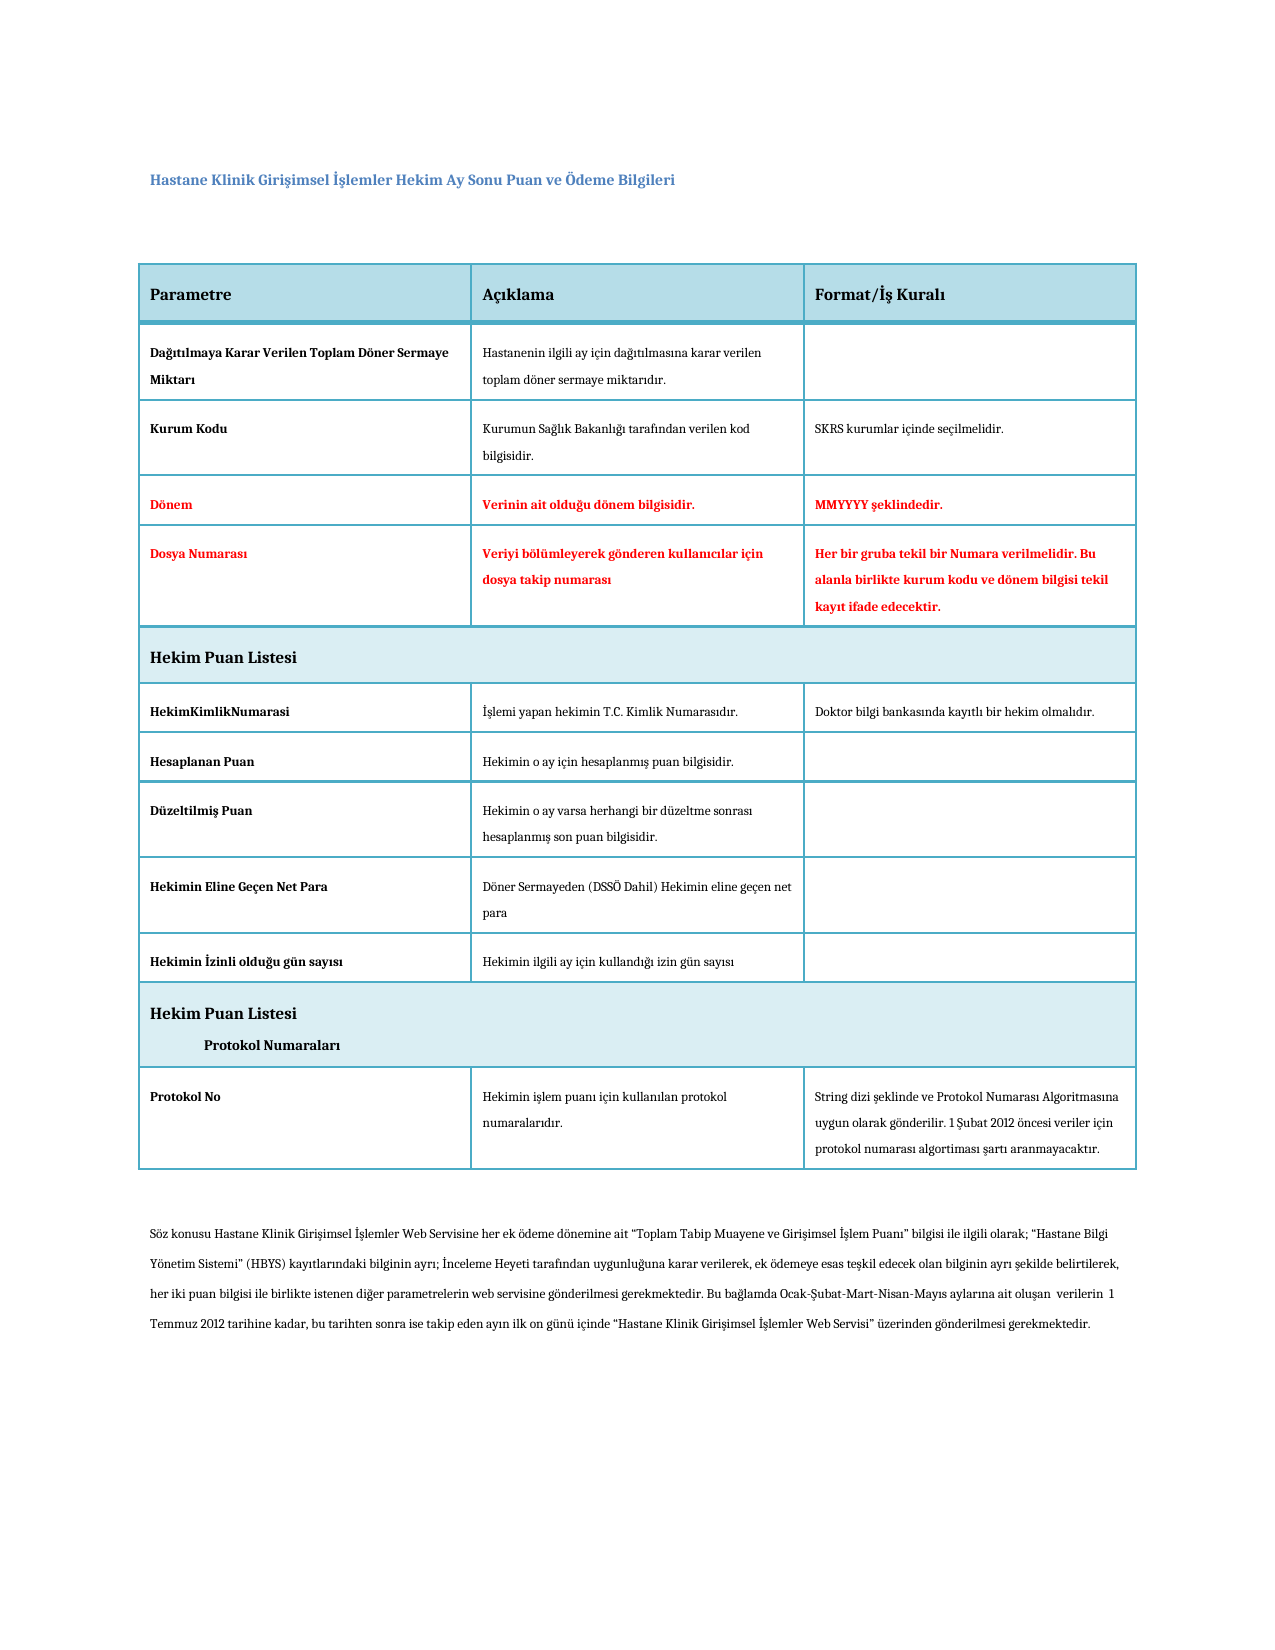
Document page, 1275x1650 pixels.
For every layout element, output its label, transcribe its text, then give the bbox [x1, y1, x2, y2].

table_cell Kurumun Sağlık Bakanlığı tarafından verilen kod bilgisidir. [472, 401, 803, 474]
table_header Format/İş Kuralı [805, 265, 1135, 320]
table_header Parametre [140, 265, 470, 320]
table_cell Veriyi bölümleyerek gönderen kullanıcılar için dosya takip numarası [472, 526, 803, 625]
table_cell [805, 934, 1135, 981]
table_cell Kurum Kodu [140, 401, 470, 474]
table_cell Hastanenin ilgili ay için dağıtılmasına karar verilen toplam döner sermaye miktarıdır. [472, 325, 803, 398]
table_cell Hekimin ilgili ay için kullandığı izin gün sayısı [472, 934, 803, 981]
table_cell [805, 733, 1135, 780]
table_cell Hekimin o ay için hesaplanmış puan bilgisidir. [472, 733, 803, 780]
table_cell Hekimin Eline Geçen Net Para [140, 858, 470, 932]
table_cell Dosya Numarası [140, 526, 470, 625]
table_cell [805, 325, 1135, 398]
table_cell SKRS kurumlar içinde seçilmelidir. [805, 401, 1135, 474]
table_cell Dönem [140, 476, 470, 523]
table_cell [805, 783, 1135, 856]
table_cell Hekim Puan Listesi Protokol Numaraları [140, 983, 1135, 1066]
subtitle Söz konusu Hastane Klinik Girişimsel İşlemler Web Servisine her ek ödeme dönemine ait “Toplam Tabip Muayene ve Girişimsel İşlem Puanı” bilgisi ile ilgili olarak; “Hastane Bilgi Yönetim Sistemi” (HBYS) kayıtlarındaki bilginin ayrı; İnceleme Heyeti tarafından uygunluğuna karar verilerek, ek ödemeye esas teşkil edecek olan bilginin ayrı şekilde belirtilerek, her iki puan bilgisi ile birlikte istenen diğer parametrelerin web servisine gönderilmesi gerekmektedir. Bu bağlamda Ocak-Şubat-Mart-Nisan-Mayıs aylarına ait oluşan verilerin 1 Temmuz 2012 tarihine kadar, bu tarihten sonra ise takip eden ayın ilk on günü içinde “Hastane Klinik Girişimsel İşlemler Web Servisi” üzerinden gönderilmesi gerekmektedir. [150, 1226, 1125, 1343]
table_cell Hekimin İzinli olduğu gün sayısı [140, 934, 470, 981]
table_cell MMYYYY şeklindedir. [805, 476, 1135, 523]
table_header Açıklama [472, 265, 803, 320]
table_cell String dizi şeklinde ve Protokol Numarası Algoritmasına uygun olarak gönderilir. 1 Şubat 2012 öncesi veriler için protokol numarası algortiması şartı aranmayacaktır. [805, 1068, 1135, 1168]
table_cell Her bir gruba tekil bir Numara verilmelidir. Bu alanla birlikte kurum kodu ve dönem bilgisi tekil kayıt ifade edecektir. [805, 526, 1135, 625]
table_cell Hekim Puan Listesi [140, 628, 1135, 682]
table_cell Hekimin işlem puanı için kullanılan protokol numaralarıdır. [472, 1068, 803, 1168]
table_cell [805, 858, 1135, 932]
table_cell Hekimin o ay varsa herhangi bir düzeltme sonrası hesaplanmış son puan bilgisidir. [472, 783, 803, 856]
table_cell Düzeltilmiş Puan [140, 783, 470, 856]
subtitle Hastane Klinik Girişimsel İşlemler Hekim Ay Sonu Puan ve Ödeme Bilgileri [150, 171, 1125, 202]
table_cell Döner Sermayeden (DSSÖ Dahil) Hekimin eline geçen net para [472, 858, 803, 932]
table_cell Hesaplanan Puan [140, 733, 470, 780]
table_cell Verinin ait olduğu dönem bilgisidir. [472, 476, 803, 523]
table_cell Doktor bilgi bankasında kayıtlı bir hekim olmalıdır. [805, 684, 1135, 731]
table_cell Dağıtılmaya Karar Verilen Toplam Döner Sermaye Miktarı [140, 325, 470, 398]
table_cell HekimKimlikNumarasi [140, 684, 470, 731]
table_cell İşlemi yapan hekimin T.C. Kimlik Numarasıdır. [472, 684, 803, 731]
table_cell Protokol No [140, 1068, 470, 1168]
